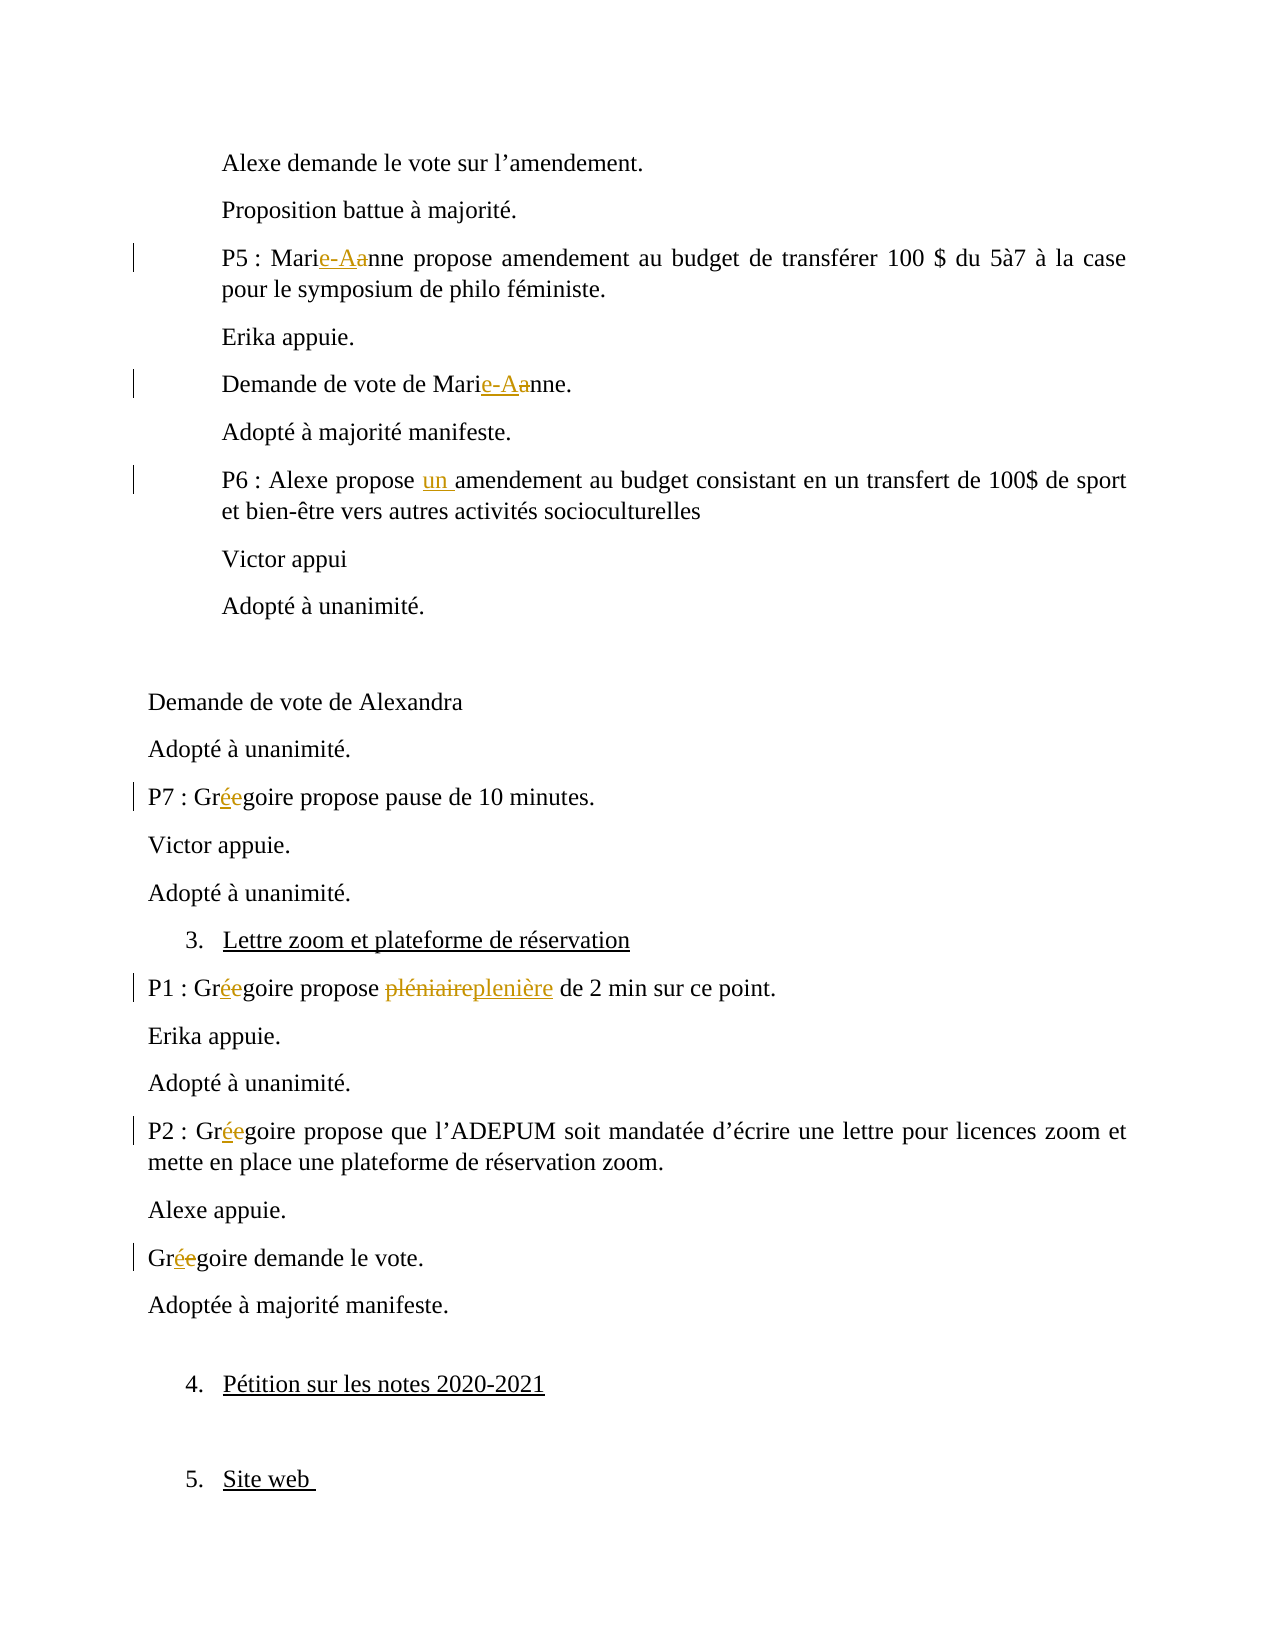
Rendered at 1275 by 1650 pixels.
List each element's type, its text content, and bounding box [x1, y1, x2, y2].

text Adopté à majorité manifeste. [148, 417, 1127, 446]
list Lettre zoom et plateforme de réservation [185, 925, 1127, 954]
text Adopté à unanimité. [148, 591, 1127, 620]
text P1 : Grgoire propose de 2 min sur ce point. [148, 973, 1127, 1002]
text P6 : Alexe propose amendement au budget consistant en un transfert de 100$ de sport et bien-être vers autres activités socioculturelles [221, 465, 1127, 525]
text Grgoire demande le vote. [148, 1243, 1127, 1271]
text P7 : Grgoire propose pause de 10 minutes. [148, 782, 1127, 811]
text Proposition battue à majorité. [148, 195, 1127, 224]
text Adoptée à majorité manifeste. [148, 1290, 1127, 1319]
text Victor appui [148, 544, 1127, 572]
text Alexe appuie. [148, 1195, 1127, 1224]
text Demande de vote de Marinne. [148, 369, 1127, 398]
text Alexe demande le vote sur l’amendement. [148, 148, 1127, 176]
text Adopté à unanimité. [148, 878, 1127, 906]
text Demande de vote de Alexandra [148, 687, 1127, 716]
text Erika appuie. [148, 1021, 1127, 1049]
text Adopté à unanimité. [148, 734, 1127, 763]
text P5 : Marinne propose amendement au budget de transférer 100 $ du 5à7 à la case pour le symposium de philo féministe. [221, 243, 1127, 303]
text Adopté à unanimité. [148, 1068, 1127, 1097]
text P2 : Grgoire propose que l’ADEPUM soit mandatée d’écrire une lettre pour licences zoom et mette en place une plateforme de réservation zoom. [148, 1116, 1127, 1176]
list Site web [185, 1464, 1127, 1493]
text Victor appuie. [148, 830, 1127, 859]
text Erika appuie. [148, 322, 1127, 351]
list Pétition sur les notes 2020-2021 [185, 1369, 1127, 1398]
